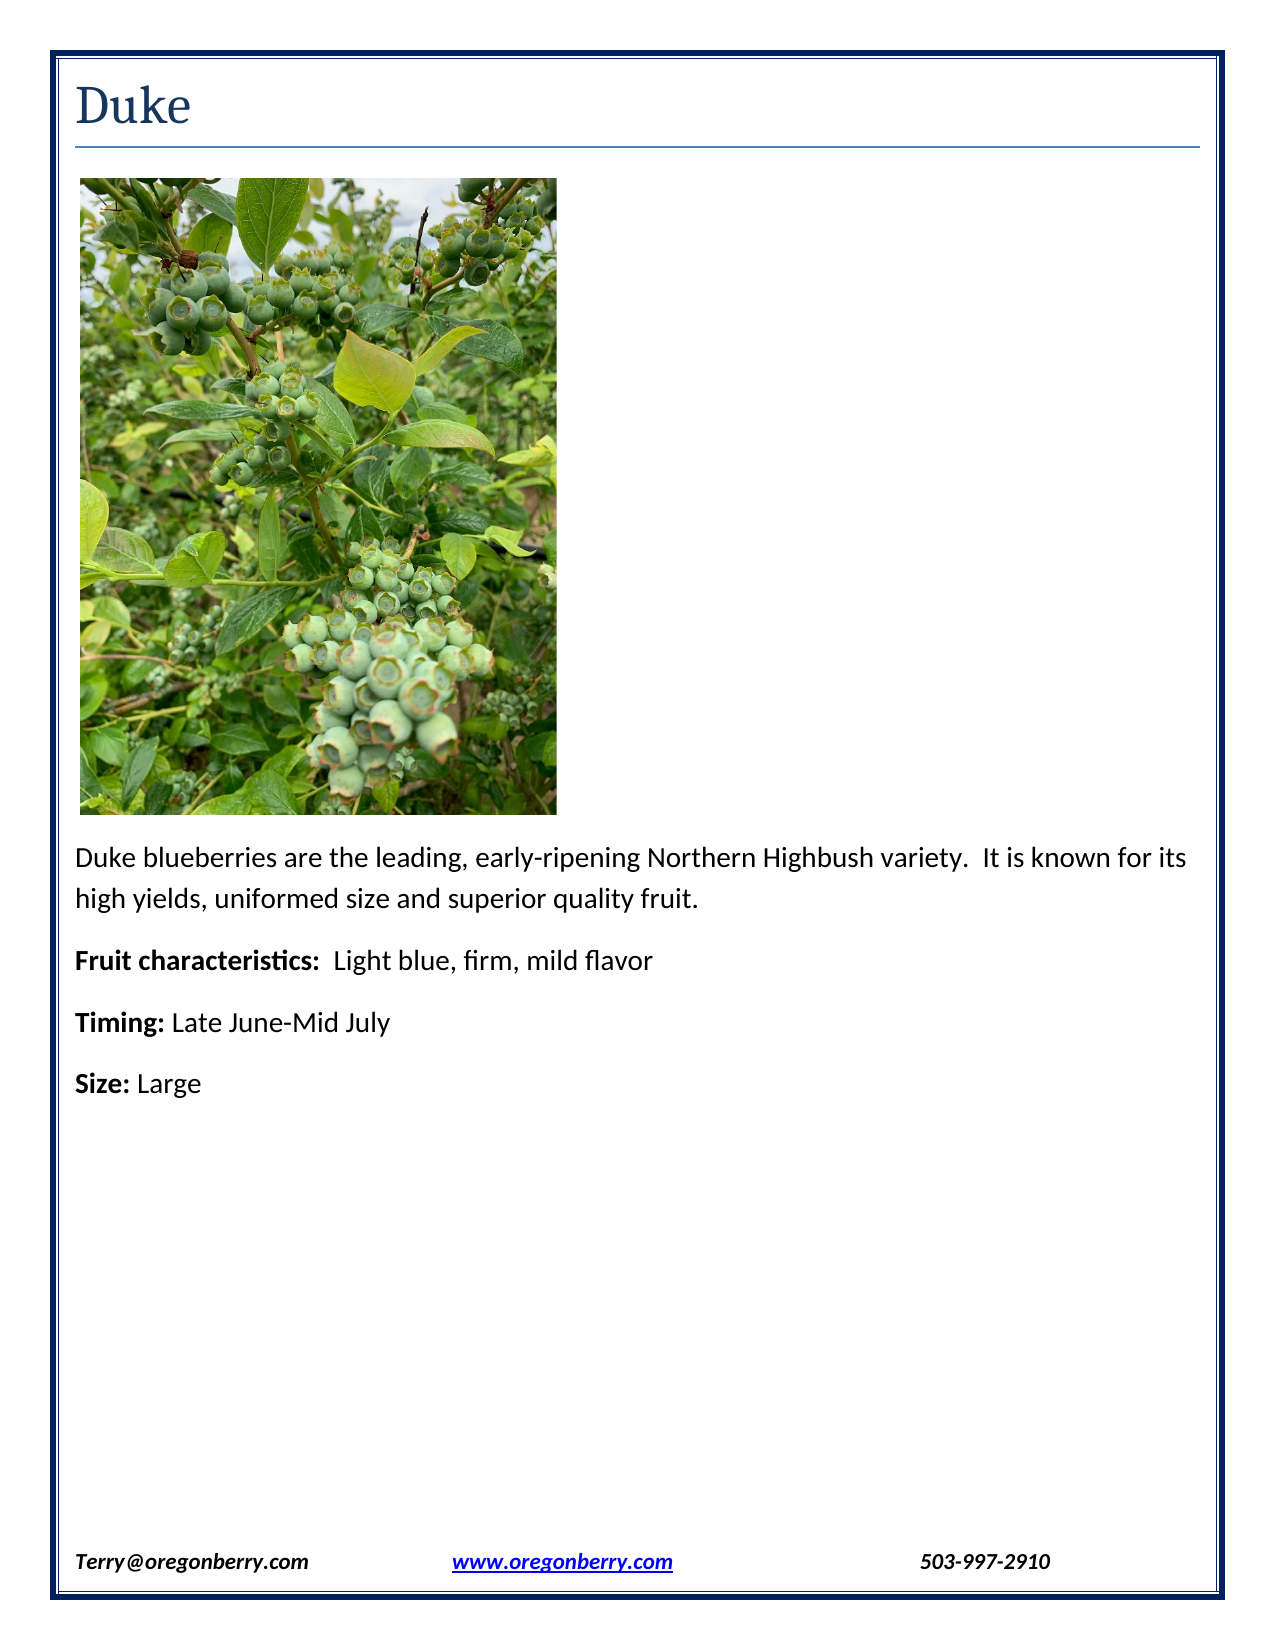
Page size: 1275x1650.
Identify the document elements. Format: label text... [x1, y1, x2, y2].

text Size: Large [75, 1066, 1200, 1101]
text Fruit characteristics: Light blue, firm, mild flavor [75, 942, 1200, 978]
picture [80, 178, 557, 815]
text Duke blueberries are the leading, early-ripening Northern Highbush variety. It is known for its high yields, uniformed size and superior quality fruit. [75, 839, 1200, 916]
text Timing: Late June-Mid July [75, 1004, 1200, 1039]
title Duke [75, 75, 1200, 146]
